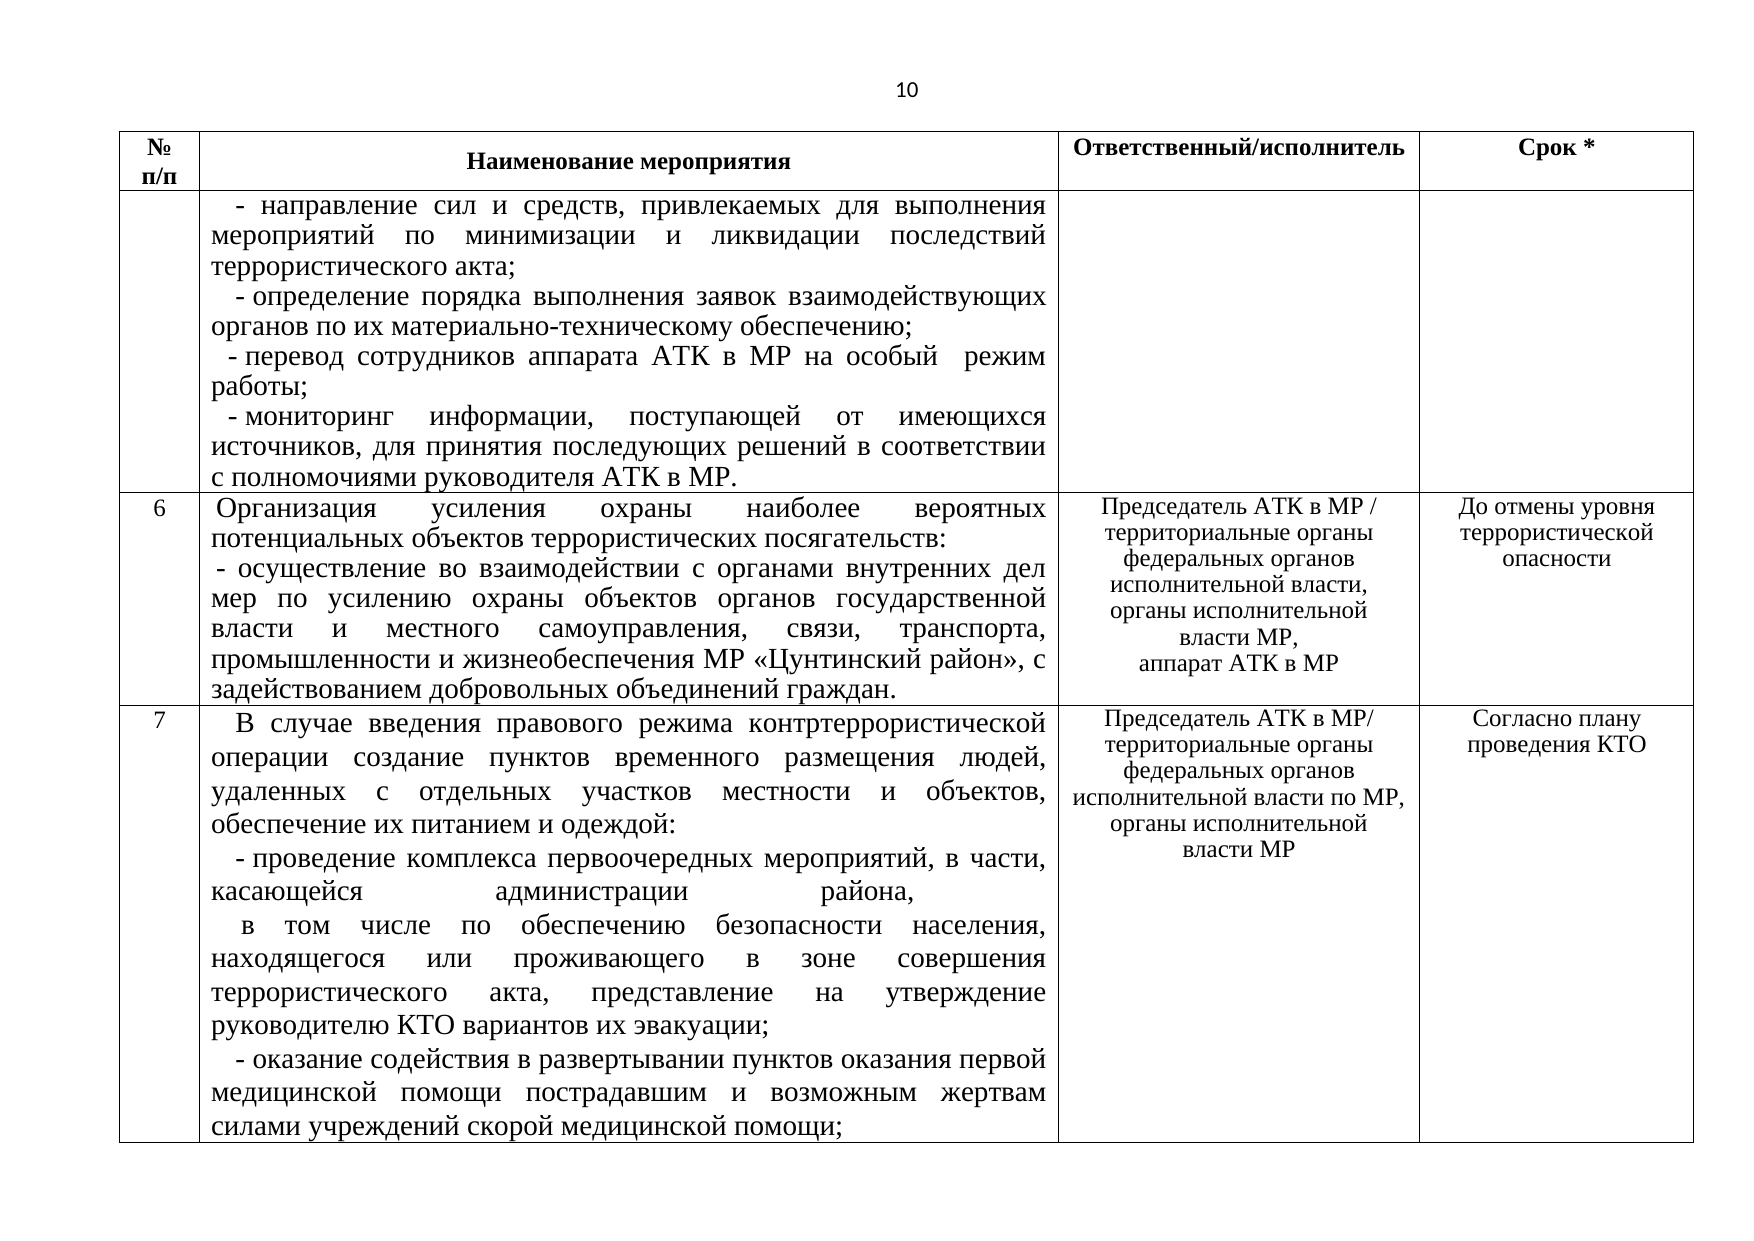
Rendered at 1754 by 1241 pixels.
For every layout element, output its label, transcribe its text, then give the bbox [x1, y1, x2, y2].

table_cell Председатель АТК в МР / территориальные органы федеральных органов исполнительной власти, органы исполнительной власти МР, аппарат АТК в МР [1059, 493, 1419, 704]
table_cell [200, 706, 1058, 1142]
table_header № п/п [120, 132, 199, 189]
table_cell 7 [120, 706, 199, 1142]
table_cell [1059, 706, 1419, 1142]
table_cell Организация усиления охраны наиболее вероятных потенциальных объектов террористических посягательств: - осуществление во взаимодействии с органами внутренних дел мер по усилению охраны объектов органов государственной власти и местного самоуправления, связи, транспорта, промышленности и жизнеобеспечения МР «Цунтинский район», с задействованием добровольных объединений граждан. [200, 493, 1058, 704]
table_header Наименование мероприятия [200, 132, 1058, 189]
table_header Срок * [1420, 132, 1693, 189]
table_cell 5 [120, 191, 199, 492]
table_cell Согласно плану проведения КТО [1420, 706, 1693, 1142]
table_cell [1420, 191, 1693, 492]
table_cell До отмены уровня террористической опасности [1420, 493, 1693, 704]
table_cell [1059, 191, 1419, 492]
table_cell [200, 191, 1058, 492]
table_header Ответственный/исполнитель [1059, 132, 1419, 189]
table_cell 6 [120, 493, 199, 704]
